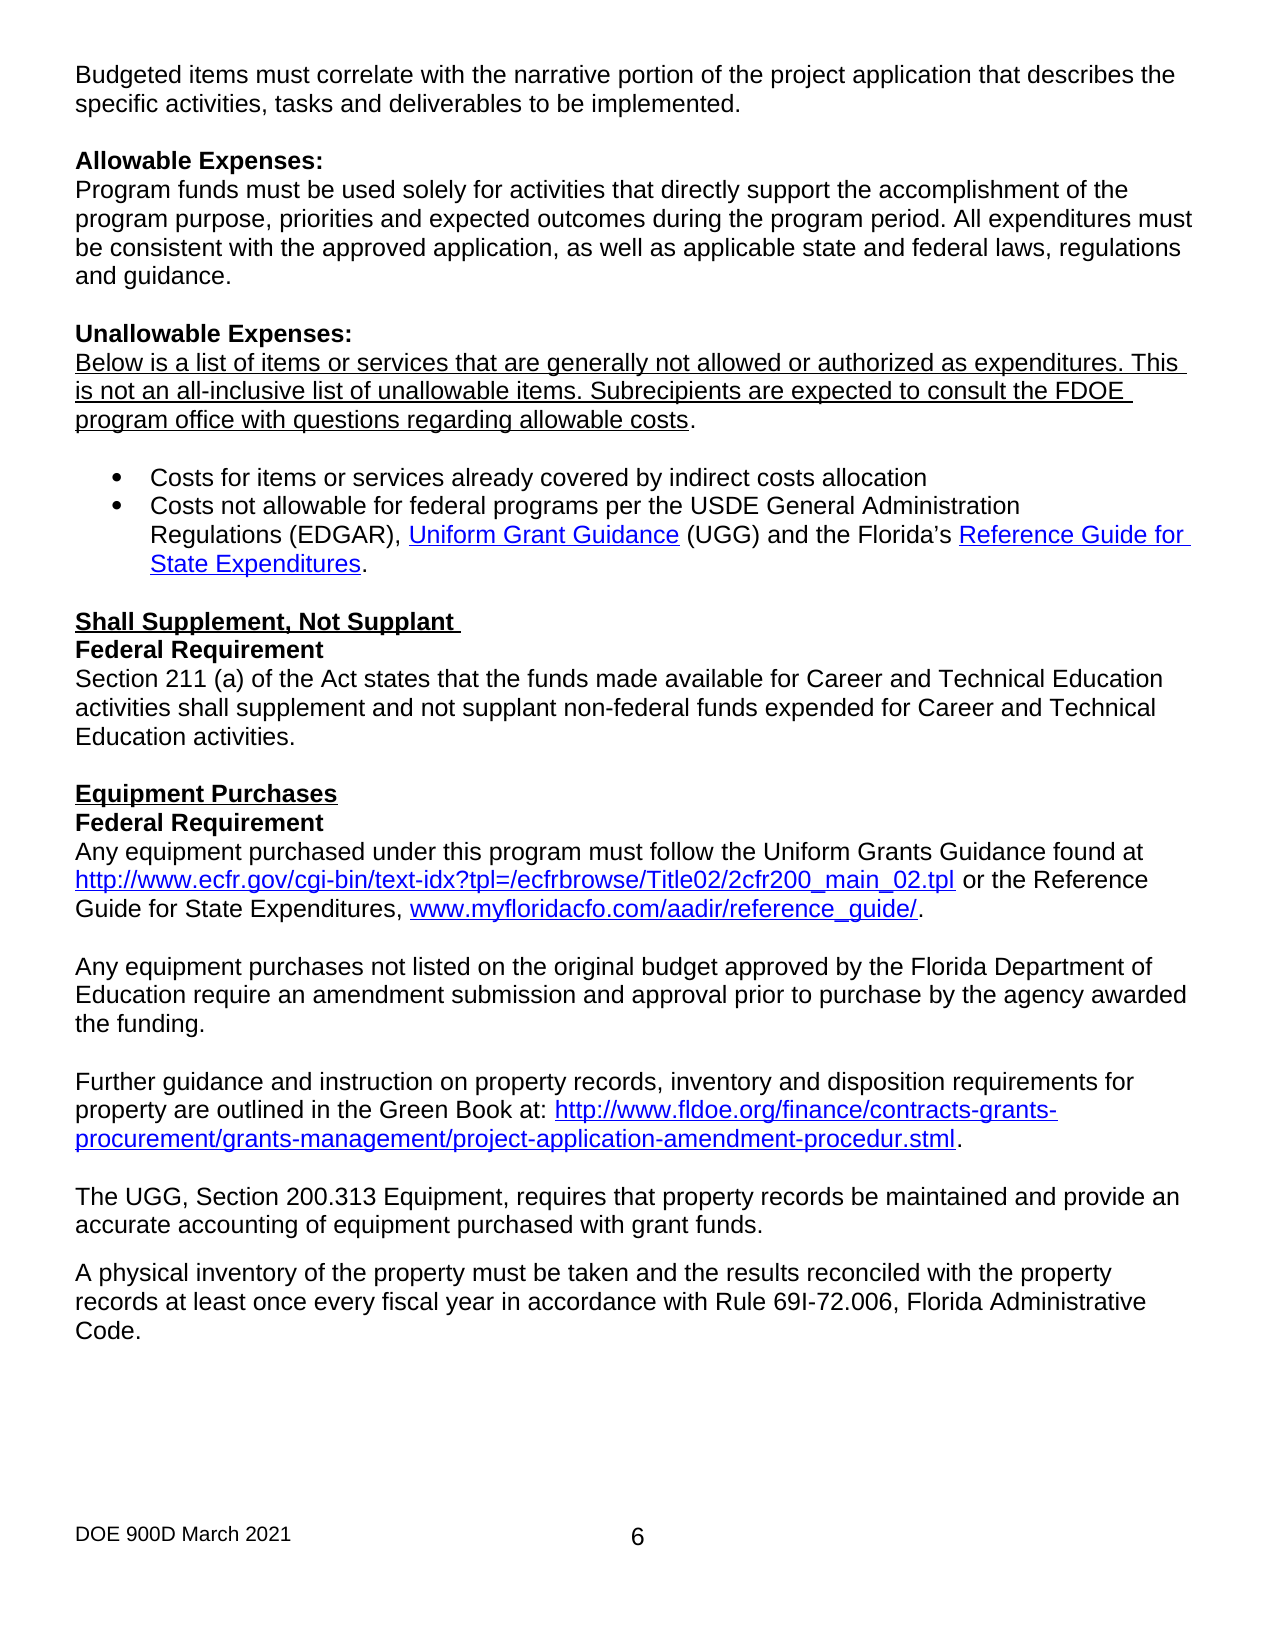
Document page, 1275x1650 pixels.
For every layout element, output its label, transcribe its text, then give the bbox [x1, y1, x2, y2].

text Any equipment purchases not listed on the original budget approved by the Florida Department of Education require an amendment submission and approval prior to purchase by the agency awarded the funding. [75, 951, 1200, 1038]
list Costs for items or services already covered by indirect costs allocation [112, 462, 1200, 491]
list Costs not allowable for federal programs per the USDE General Administration [112, 491, 1200, 520]
text Section 211 (a) of the Act states that the funds made available for Career and Technical Education activities shall supplement and not supplant non-federal funds expended for Career and Technical Education activities. [75, 664, 1200, 750]
text Federal Requirement [75, 635, 1200, 664]
text Program funds must be used solely for activities that directly support the accomplishment of the program purpose, priorities and expected outcomes during the program period. All expenditures must be consistent with the approved application, as well as applicable state and federal laws, regulations and guidance. [75, 175, 1200, 290]
text Federal Requirement [75, 808, 1200, 836]
text The UGG, Section 200.313 Equipment, requires that property records be maintained and provide an accurate accounting of equipment purchased with grant funds. [75, 1181, 1200, 1239]
text Any equipment purchased under this program must follow the Uniform Grants Guidance found at http://www.ecfr.gov/cgi-bin/text-idx?tpl=/ecfrbrowse/Title02/2cfr200_main_02.tpl or the Reference Guide for State Expenditures, www.myfloridacfo.com/aadir/reference_guide/. [75, 836, 1200, 923]
text Allowable Expenses: [75, 146, 1200, 175]
text A physical inventory of the property must be taken and the results reconciled with the property records at least once every fiscal year in accordance with Rule 69I-72.006, Florida Administrative Code. [75, 1258, 1200, 1344]
text Below is a list of items or services that are generally not allowed or authorized as expenditures. This is not an all-inclusive list of unallowable items. Subrecipients are expected to consult the FDOE program office with questions regarding allowable costs. [75, 347, 1200, 434]
text Shall Supplement, Not Supplant [75, 606, 1200, 635]
text Unallowable Expenses: [75, 319, 1200, 347]
text Further guidance and instruction on property records, inventory and disposition requirements for property are outlined in the Green Book at: http://www.fldoe.org/finance/contracts-grants-procurement/grants-management/project-application-amendment-procedur.stml. [75, 1066, 1200, 1153]
text Budgeted items must correlate with the narrative portion of the project application that describes the specific activities, tasks and deliverables to be implemented. [75, 60, 1200, 117]
text Equipment Purchases [75, 779, 1200, 808]
text Regulations (EDGAR), Uniform Grant Guidance (UGG) and the Florida’s Reference Guide for State Expenditures. [150, 520, 1200, 578]
